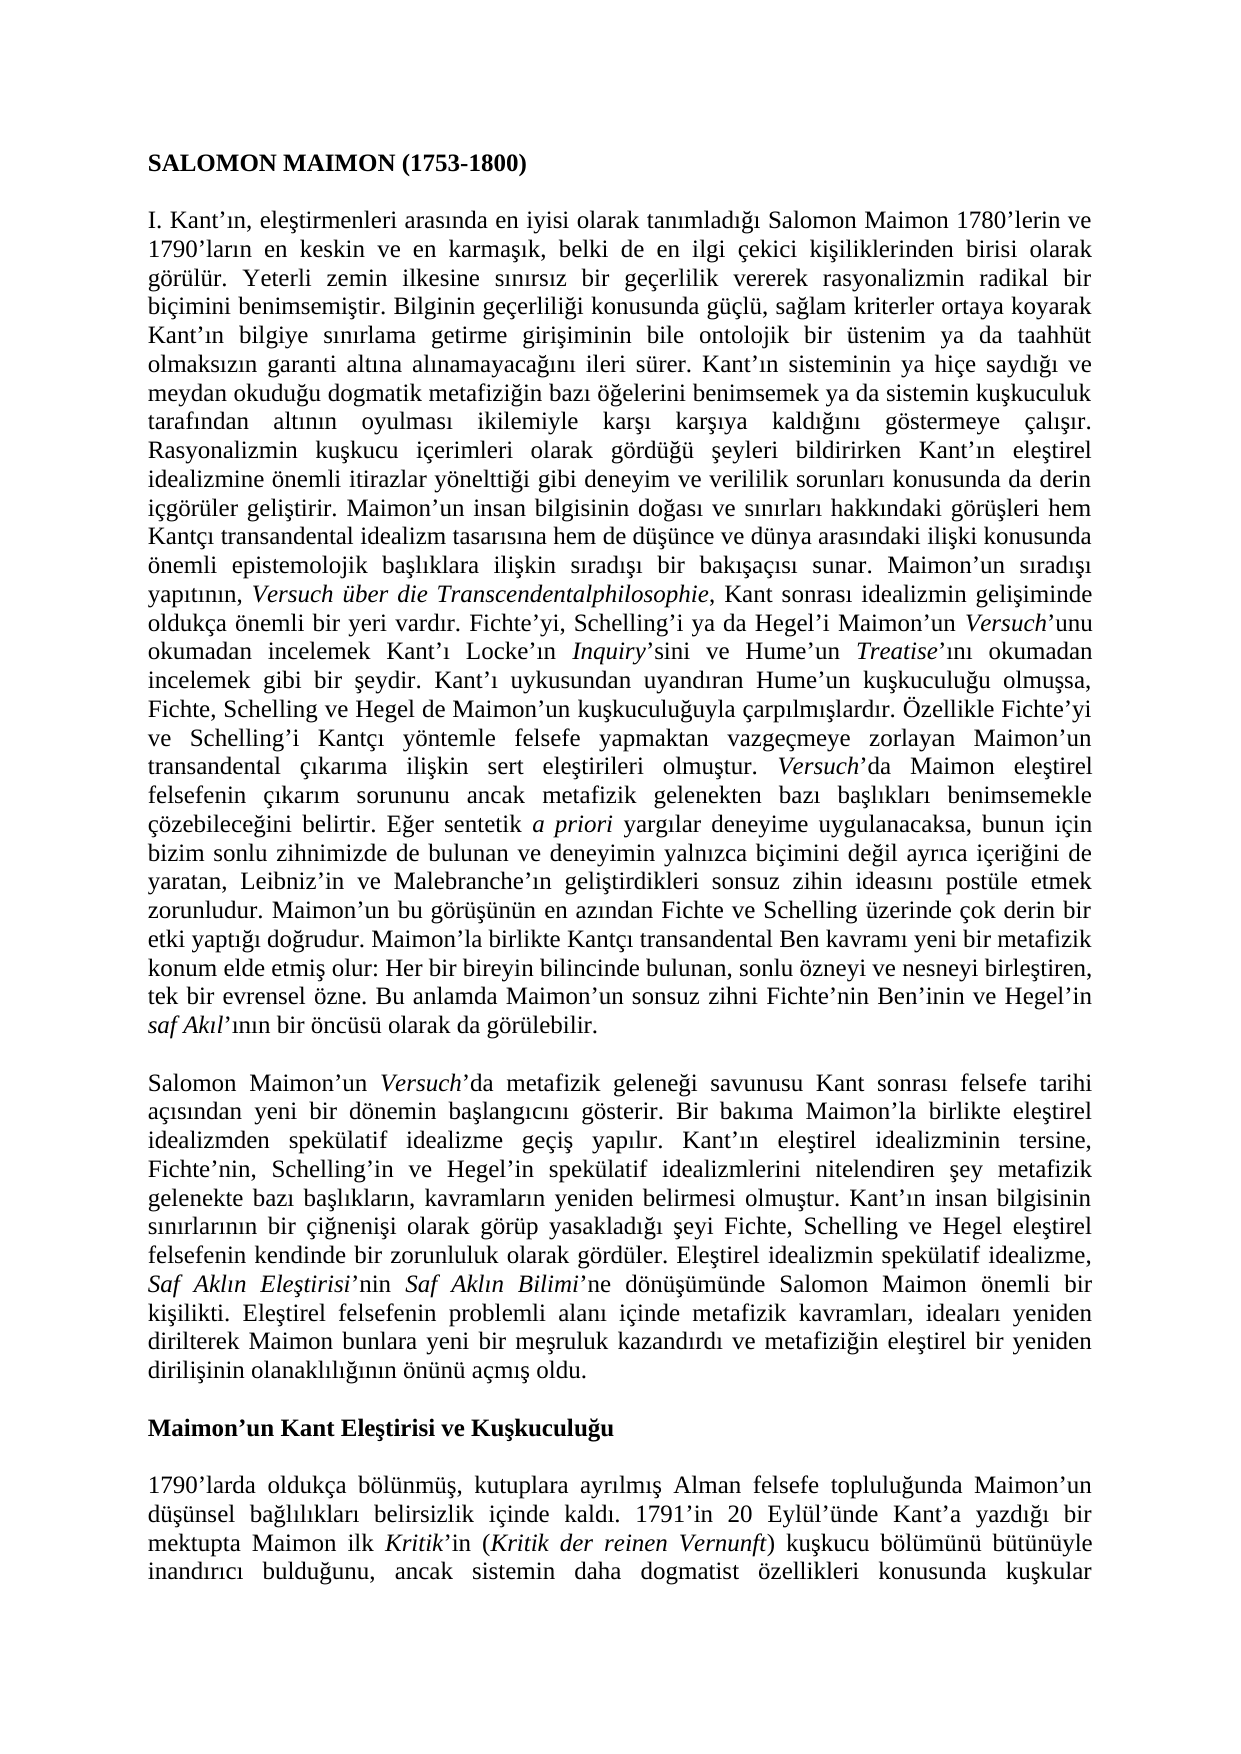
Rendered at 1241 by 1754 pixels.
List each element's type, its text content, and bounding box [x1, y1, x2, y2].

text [148, 1470, 1093, 1585]
text I. Kant’ın, eleştirmenleri arasında en iyisi olarak tanımladığı Salomon Maimon 1780’lerin ve 1790’ların en keskin ve en karmaşık, belki de en ilgi çekici kişiliklerinden birisi olarak görülür. Yeterli zemin ilkesine sınırsız bir geçerlilik vererek rasyonalizmin radikal bir biçimini benimsemiştir. Bilginin geçerliliği konusunda güçlü, sağlam kriterler ortaya koyarak Kant’ın bilgiye sınırlama getirme girişiminin bile ontolojik bir üstenim ya da taahhüt olmaksızın garanti altına alınamayacağını ileri sürer. Kant’ın sisteminin ya hiçe saydığı ve meydan okuduğu dogmatik metafiziğin bazı öğelerini benimsemek ya da sistemin kuşkuculuk tarafından altının oyulması ikilemiyle karşı karşıya kaldığını göstermeye çalışır. Rasyonalizmin kuşkucu içerimleri olarak gördüğü şeyleri bildirirken Kant’ın eleştirel idealizmine önemli itirazlar yönelttiği gibi deneyim ve verililik sorunları konusunda da derin içgörüler geliştirir. Maimon’un insan bilgisinin doğası ve sınırları hakkındaki görüşleri hem Kantçı transandental idealizm tasarısına hem de düşünce ve dünya arasındaki ilişki konusunda önemli epistemolojik başlıklara ilişkin sıradışı bir bakışaçısı sunar. Maimon’un sıradışı yapıtının, Versuch über die Transcendentalphilosophie, Kant sonrası idealizmin gelişiminde oldukça önemli bir yeri vardır. Fichte’yi, Schelling’i ya da Hegel’i Maimon’un Versuch’unu okumadan incelemek Kant’ı Locke’ın Inquiry’sini ve Hume’un Treatise’ını okumadan incelemek gibi bir şeydir. Kant’ı uykusundan uyandıran Hume’un kuşkuculuğu olmuşsa, Fichte, Schelling ve Hegel de Maimon’un kuşkuculuğuyla çarpılmışlardır. Özellikle Fichte’yi ve Schelling’i Kantçı yöntemle felsefe yapmaktan vazgeçmeye zorlayan Maimon’un transandental çıkarıma ilişkin sert eleştirileri olmuştur. Versuch’da Maimon eleştirel felsefenin çıkarım sorununu ancak metafizik gelenekten bazı başlıkları benimsemekle çözebileceğini belirtir. Eğer sentetik a priori yargılar deneyime uygulanacaksa, bunun için bizim sonlu zihnimizde de bulunan ve deneyimin yalnızca biçimini değil ayrıca içeriğini de yaratan, Leibniz’in ve Malebranche’ın geliştirdikleri sonsuz zihin ideasını postüle etmek zorunludur. Maimon’un bu görüşünün en azından Fichte ve Schelling üzerinde çok derin bir etki yaptığı doğrudur. Maimon’la birlikte Kantçı transandental Ben kavramı yeni bir metafizik konum elde etmiş olur: Her bir bireyin bilincinde bulunan, sonlu özneyi ve nesneyi birleştiren, tek bir evrensel özne. Bu anlamda Maimon’un sonsuz zihni Fichte’nin Ben’inin ve Hegel’in saf Akıl’ının bir öncüsü olarak da görülebilir. [148, 205, 1093, 1039]
text SALOMON MAIMON (1753-1800) [148, 148, 1093, 176]
text Maimon’un Kant Eleştirisi ve Kuşkuculuğu [148, 1413, 1093, 1441]
text Salomon Maimon’un Versuch’da metafizik geleneği savunusu Kant sonrası felsefe tarihi açısından yeni bir dönemin başlangıcını gösterir. Bir bakıma Maimon’la birlikte eleştirel idealizmden spekülatif idealizme geçiş yapılır. Kant’ın eleştirel idealizminin tersine, Fichte’nin, Schelling’in ve Hegel’in spekülatif idealizmlerini nitelendiren şey metafizik gelenekte bazı başlıkların, kavramların yeniden belirmesi olmuştur. Kant’ın insan bilgisinin sınırlarının bir çiğnenişi olarak görüp yasakladığı şeyi Fichte, Schelling ve Hegel eleştirel felsefenin kendinde bir zorunluluk olarak gördüler. Eleştirel idealizmin spekülatif idealizme, Saf Aklın Eleştirisi’nin Saf Aklın Bilimi’ne dönüşümünde Salomon Maimon önemli bir kişilikti. Eleştirel felsefenin problemli alanı içinde metafizik kavramları, ideaları yeniden dirilterek Maimon bunlara yeni bir meşruluk kazandırdı ve metafiziğin eleştirel bir yeniden dirilişinin olanaklılığının önünü açmış oldu. [148, 1068, 1093, 1384]
